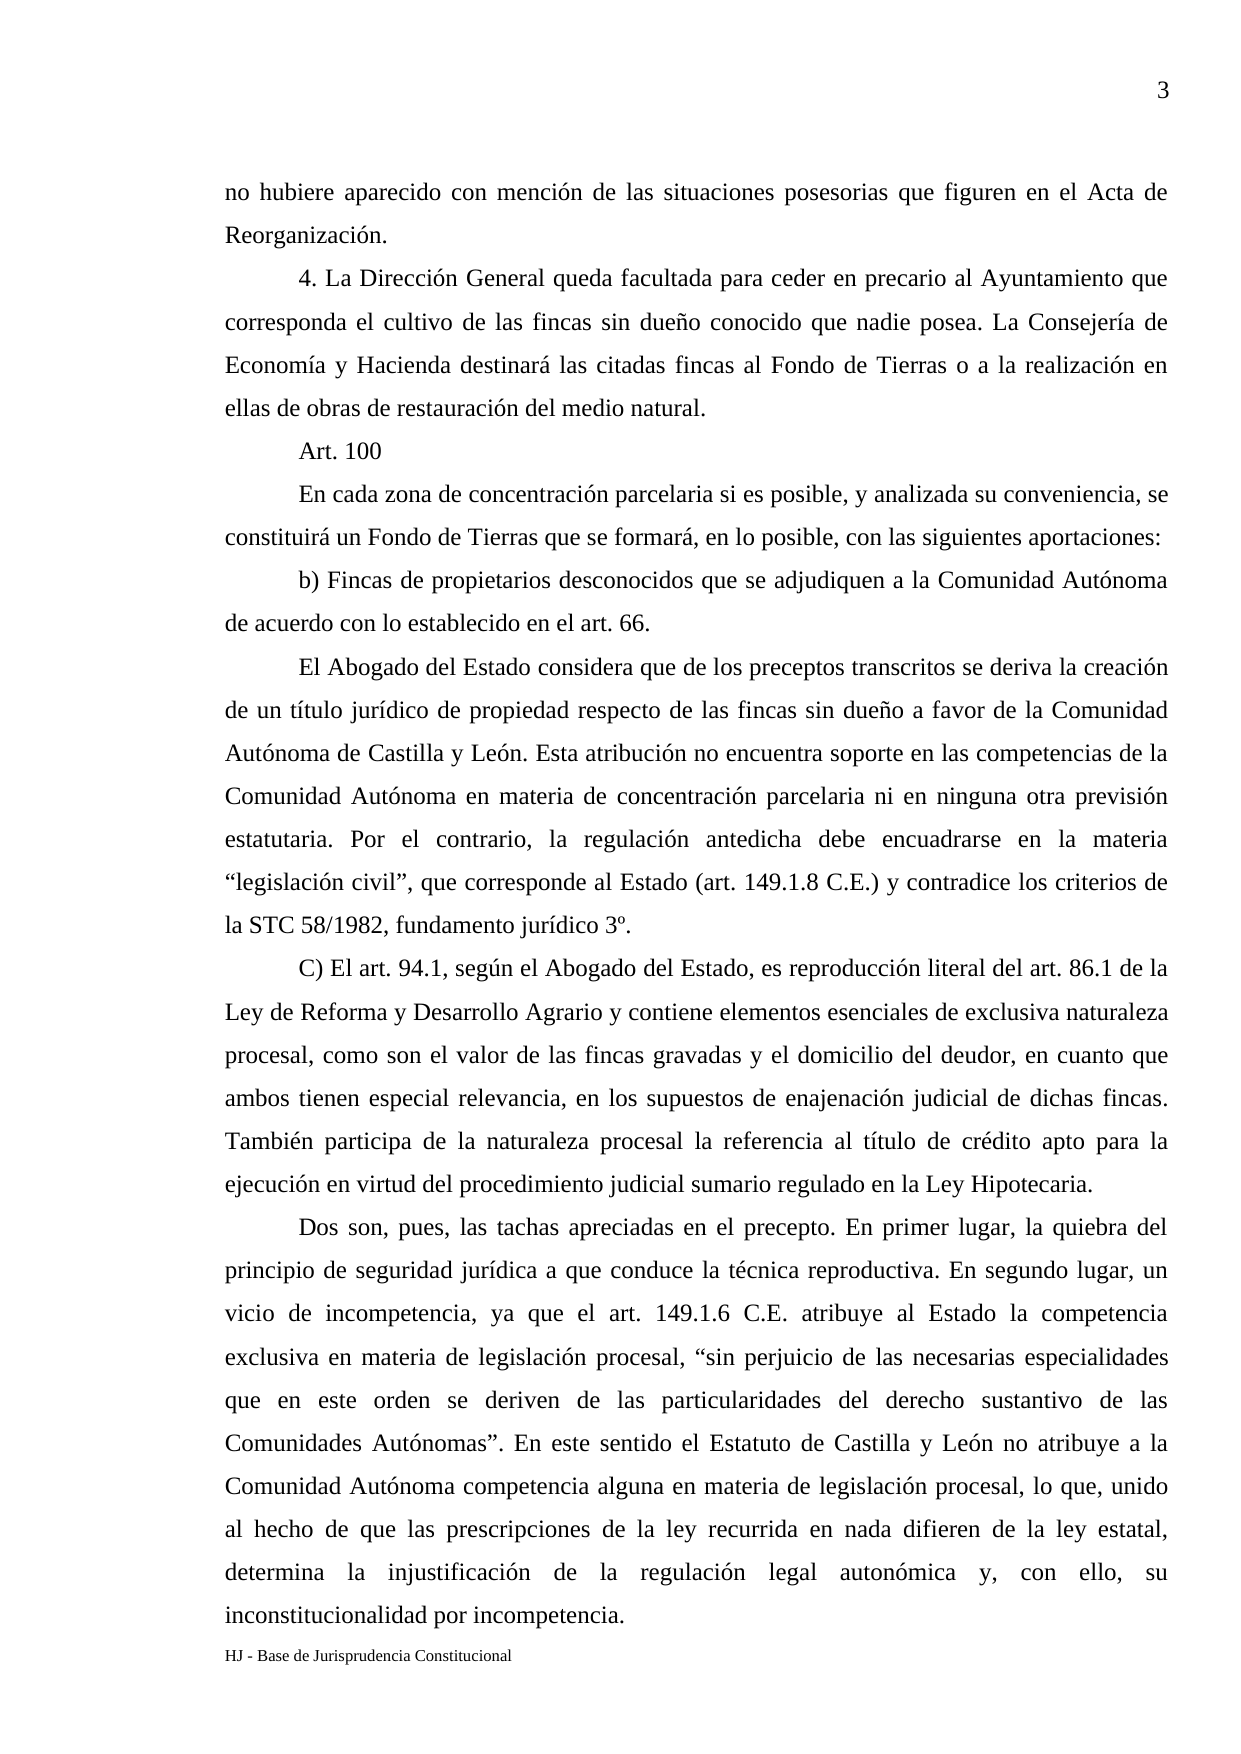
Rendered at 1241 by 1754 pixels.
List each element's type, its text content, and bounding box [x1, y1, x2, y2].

text 4. La Dirección General queda facultada para ceder en precario al Ayuntamiento que corresponda el cultivo de las fincas sin dueño conocido que nadie posea. La Consejería de Economía y Hacienda destinará las citadas fincas al Fondo de Tierras o a la realización en ellas de obras de restauración del medio natural. [224, 263, 1169, 422]
text En cada zona de concentración parcelaria si es posible, y analizada su conveniencia, se constituirá un Fondo de Tierras que se formará, en lo posible, con las siguientes aportaciones: [224, 479, 1169, 551]
text b) Fincas de propietarios desconocidos que se adjudiquen a la Comunidad Autónoma de acuerdo con lo establecido en el art. 66. [224, 565, 1169, 637]
text El Abogado del Estado considera que de los preceptos transcritos se deriva la creación de un título jurídico de propiedad respecto de las fincas sin dueño a favor de la Comunidad Autónoma de Castilla y León. Esta atribución no encuentra soporte en las competencias de la Comunidad Autónoma en materia de concentración parcelaria ni en ninguna otra previsión estatutaria. Por el contrario, la regulación antedicha debe encuadrarse en la materia “legislación civil”, que corresponde al Estado (art. 149.1.8 C.E.) y contradice los criterios de la STC 58/1982, fundamento jurídico 3º. [224, 652, 1169, 939]
text Dos son, pues, las tachas apreciadas en el precepto. En primer lugar, la quiebra del principio de seguridad jurídica a que conduce la técnica reproductiva. En segundo lugar, un vicio de incompetencia, ya que el art. 149.1.6 C.E. atribuye al Estado la competencia exclusiva en materia de legislación procesal, “sin perjuicio de las necesarias especialidades que en este orden se deriven de las particularidades del derecho sustantivo de las Comunidades Autónomas”. En este sentido el Estatuto de Castilla y León no atribuye a la Comunidad Autónoma competencia alguna en materia de legislación procesal, lo que, unido al hecho de que las prescripciones de la ley recurrida en nada difieren de la ley estatal, determina la injustificación de la regulación legal autonómica y, con ello, su inconstitucionalidad por incompetencia. [224, 1212, 1169, 1629]
text C) El art. 94.1, según el Abogado del Estado, es reproducción literal del art. 86.1 de la Ley de Reforma y Desarrollo Agrario y contiene elementos esenciales de exclusiva naturaleza procesal, como son el valor de las fincas gravadas y el domicilio del deudor, en cuanto que ambos tienen especial relevancia, en los supuestos de enajenación judicial de dichas fincas. También participa de la naturaleza procesal la referencia al título de crédito apto para la ejecución en virtud del procedimiento judicial sumario regulado en la Ley Hipotecaria. [224, 953, 1169, 1198]
text Art. 100 [224, 436, 1169, 465]
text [224, 177, 1169, 249]
